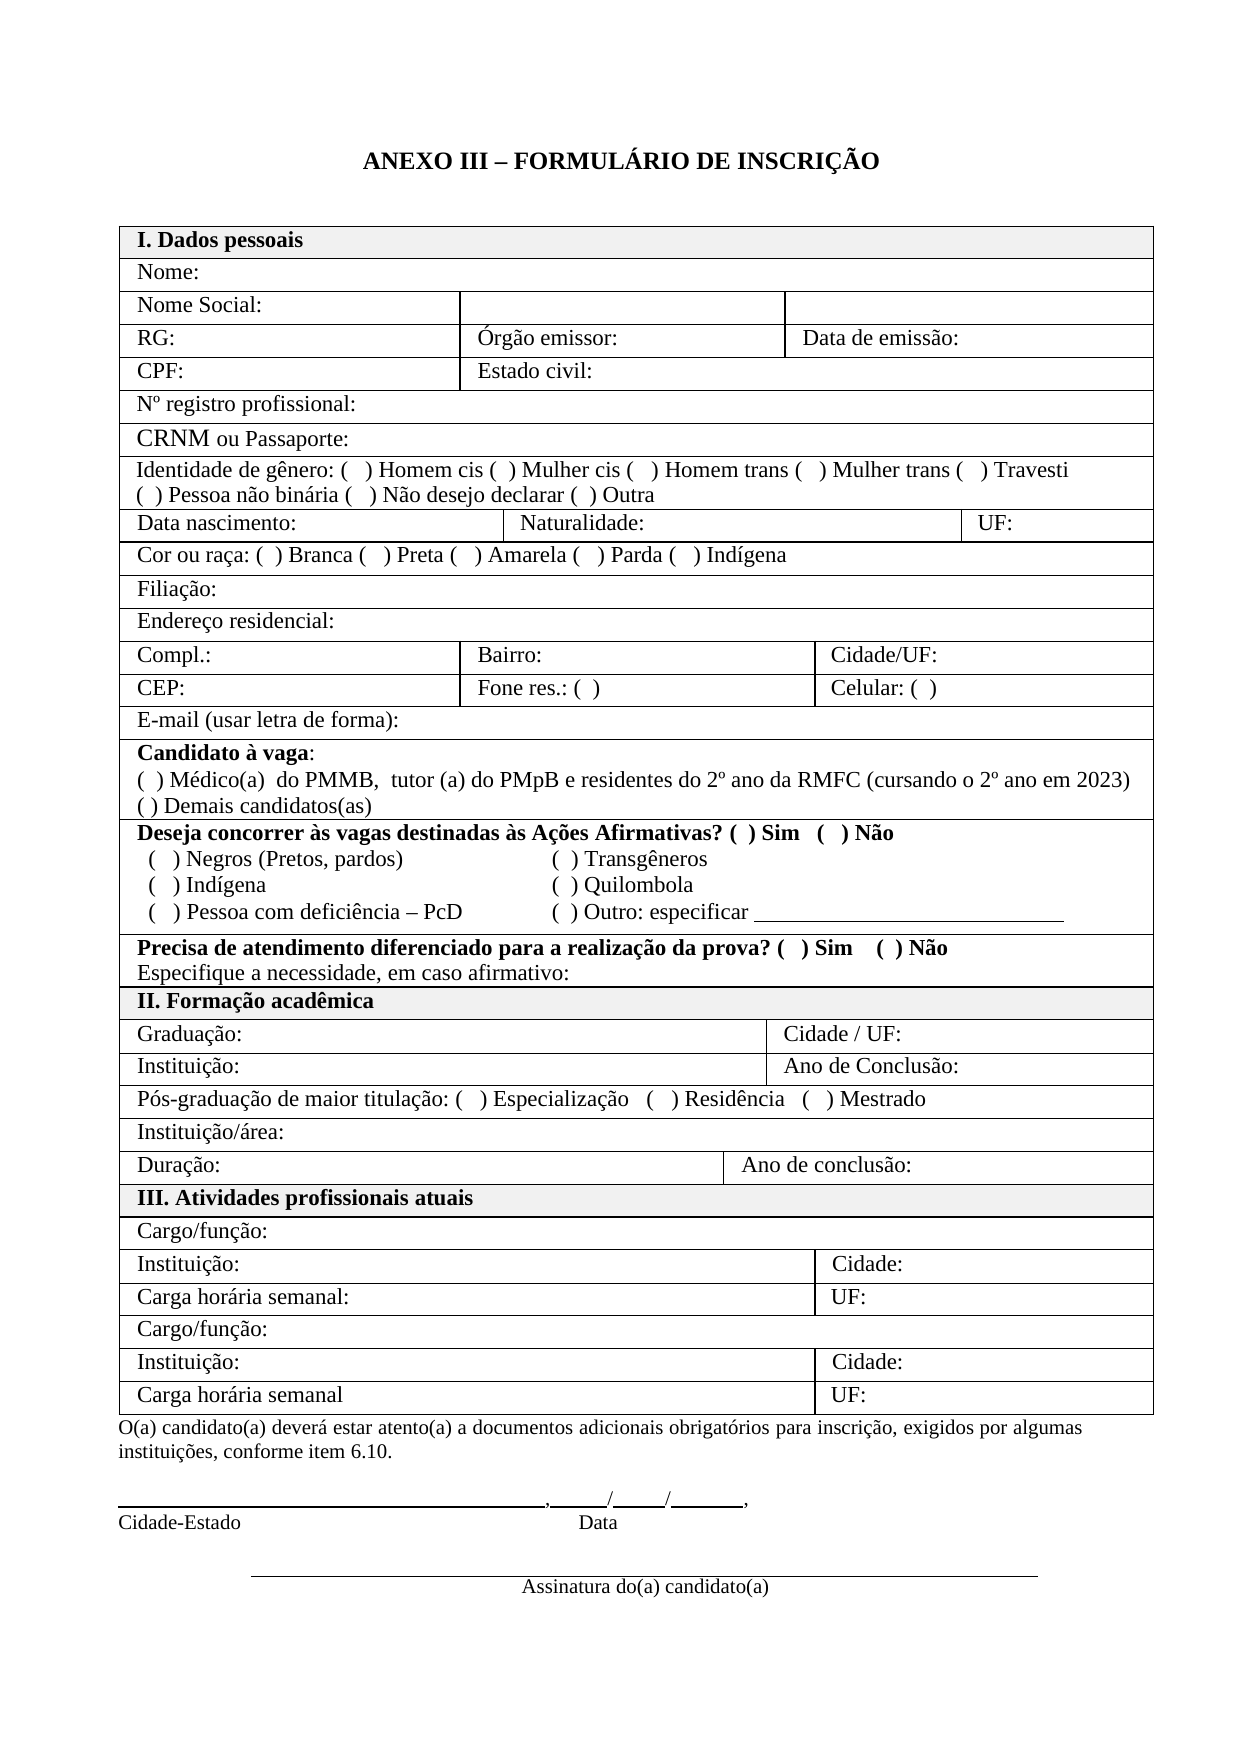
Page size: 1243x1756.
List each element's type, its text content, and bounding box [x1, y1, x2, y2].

table_cell Identidade de gênero: ( ) Homem cis ( ) Mulher cis ( ) Homem trans ( ) Mulher trans ( ) Travesti ( ) Pessoa não binária ( ) Não desejo declarar ( ) Outra [120, 457, 1153, 509]
table_cell Precisa de atendimento diferenciado para a realização da prova? ( ) Sim ( ) Não Especifique a necessidade, em caso afirmativo: [120, 935, 1153, 986]
table_cell Naturalidade: [504, 510, 961, 541]
table_cell Cargo/função: [120, 1218, 1153, 1249]
table_header I. Dados pessoais [120, 227, 1153, 258]
table_cell III. Atividades profissionais atuais [120, 1185, 1153, 1216]
table_cell Ano de Conclusão: [767, 1054, 1153, 1085]
table_cell Deseja concorrer às vagas destinadas às Ações Afirmativas? ( ) Sim ( ) Não ( ) Negros (Pretos, pardos) ( ) Transgêneros ( ) Indígena ( ) Quilombola ( ) Pessoa com deficiência – PcD ( ) Outro: especificar [120, 820, 1153, 934]
table_cell RG: [120, 325, 459, 357]
table_cell Cargo/função: [120, 1316, 1153, 1348]
table_cell UF: [962, 510, 1153, 541]
table_cell Carga horária semanal [120, 1382, 814, 1414]
table_cell Cidade / UF: [767, 1020, 1153, 1052]
table_cell Ano de conclusão: [724, 1152, 1153, 1184]
table_cell Cidade/UF: [816, 642, 1153, 673]
text Assinatura do(a) candidato(a) [127, 1571, 1163, 1597]
table_cell [786, 292, 1153, 324]
table_cell Órgão emissor: [461, 325, 784, 357]
table_cell Duração: [120, 1152, 723, 1184]
table_cell Bairro: [461, 642, 814, 673]
table_cell Cidade: [816, 1250, 1153, 1282]
table_cell E-mail (usar letra de forma): [120, 707, 1153, 739]
table_cell Carga horária semanal: [120, 1284, 814, 1315]
table_cell Endereço residencial: [120, 609, 1153, 641]
table_cell Compl.: [120, 642, 459, 673]
table_cell Filiação: [120, 576, 1153, 607]
text O(a) candidato(a) deverá estar atento(a) a documentos adicionais obrigatórios para inscrição, exigidos por algumas instituições, conforme item 6.10. [118, 1415, 1115, 1463]
table_cell Pós-graduação de maior titulação: ( ) Especialização ( ) Residência ( ) Mestrado [120, 1086, 1153, 1118]
table_cell UF: [816, 1284, 1153, 1315]
table_cell Instituição: [120, 1054, 766, 1085]
table_cell II. Formação acadêmica [120, 988, 1153, 1019]
text , / / , Cidade-Estado Data [118, 1486, 750, 1534]
table_cell Instituição: [120, 1349, 814, 1381]
table_cell [461, 292, 784, 324]
table_cell Celular: ( ) [816, 675, 1153, 706]
table_cell Nome Social: [120, 292, 459, 324]
subtitle ANEXO III – FORMULÁRIO DE INSCRIÇÃO [127, 146, 1116, 175]
table_cell Instituição/área: [120, 1119, 1153, 1151]
table_cell Estado civil: [461, 358, 1153, 390]
table_cell Cidade: [816, 1349, 1153, 1381]
table_cell CPF: [120, 358, 459, 390]
table_cell Instituição: [120, 1250, 814, 1282]
table_cell Fone res.: ( ) [461, 675, 814, 706]
table_cell Nome: [120, 259, 1153, 291]
table_cell Nº registro profissional: [120, 391, 1153, 423]
table_cell CRNM ou Passaporte: [120, 424, 1153, 456]
table_cell UF: [816, 1382, 1153, 1414]
table_cell CEP: [120, 675, 459, 706]
table_cell Graduação: [120, 1020, 766, 1052]
table_cell Data nascimento: [120, 510, 503, 541]
table_cell Candidato à vaga: ( ) Médico(a) do PMMB, tutor (a) do PMpB e residentes do 2º ano da RMFC (cursando o 2º ano em 2023) ( ) Demais candidatos(as) [120, 740, 1153, 819]
table_cell Cor ou raça: ( ) Branca ( ) Preta ( ) Amarela ( ) Parda ( ) Indígena [120, 543, 1153, 574]
table_cell Data de emissão: [786, 325, 1153, 357]
